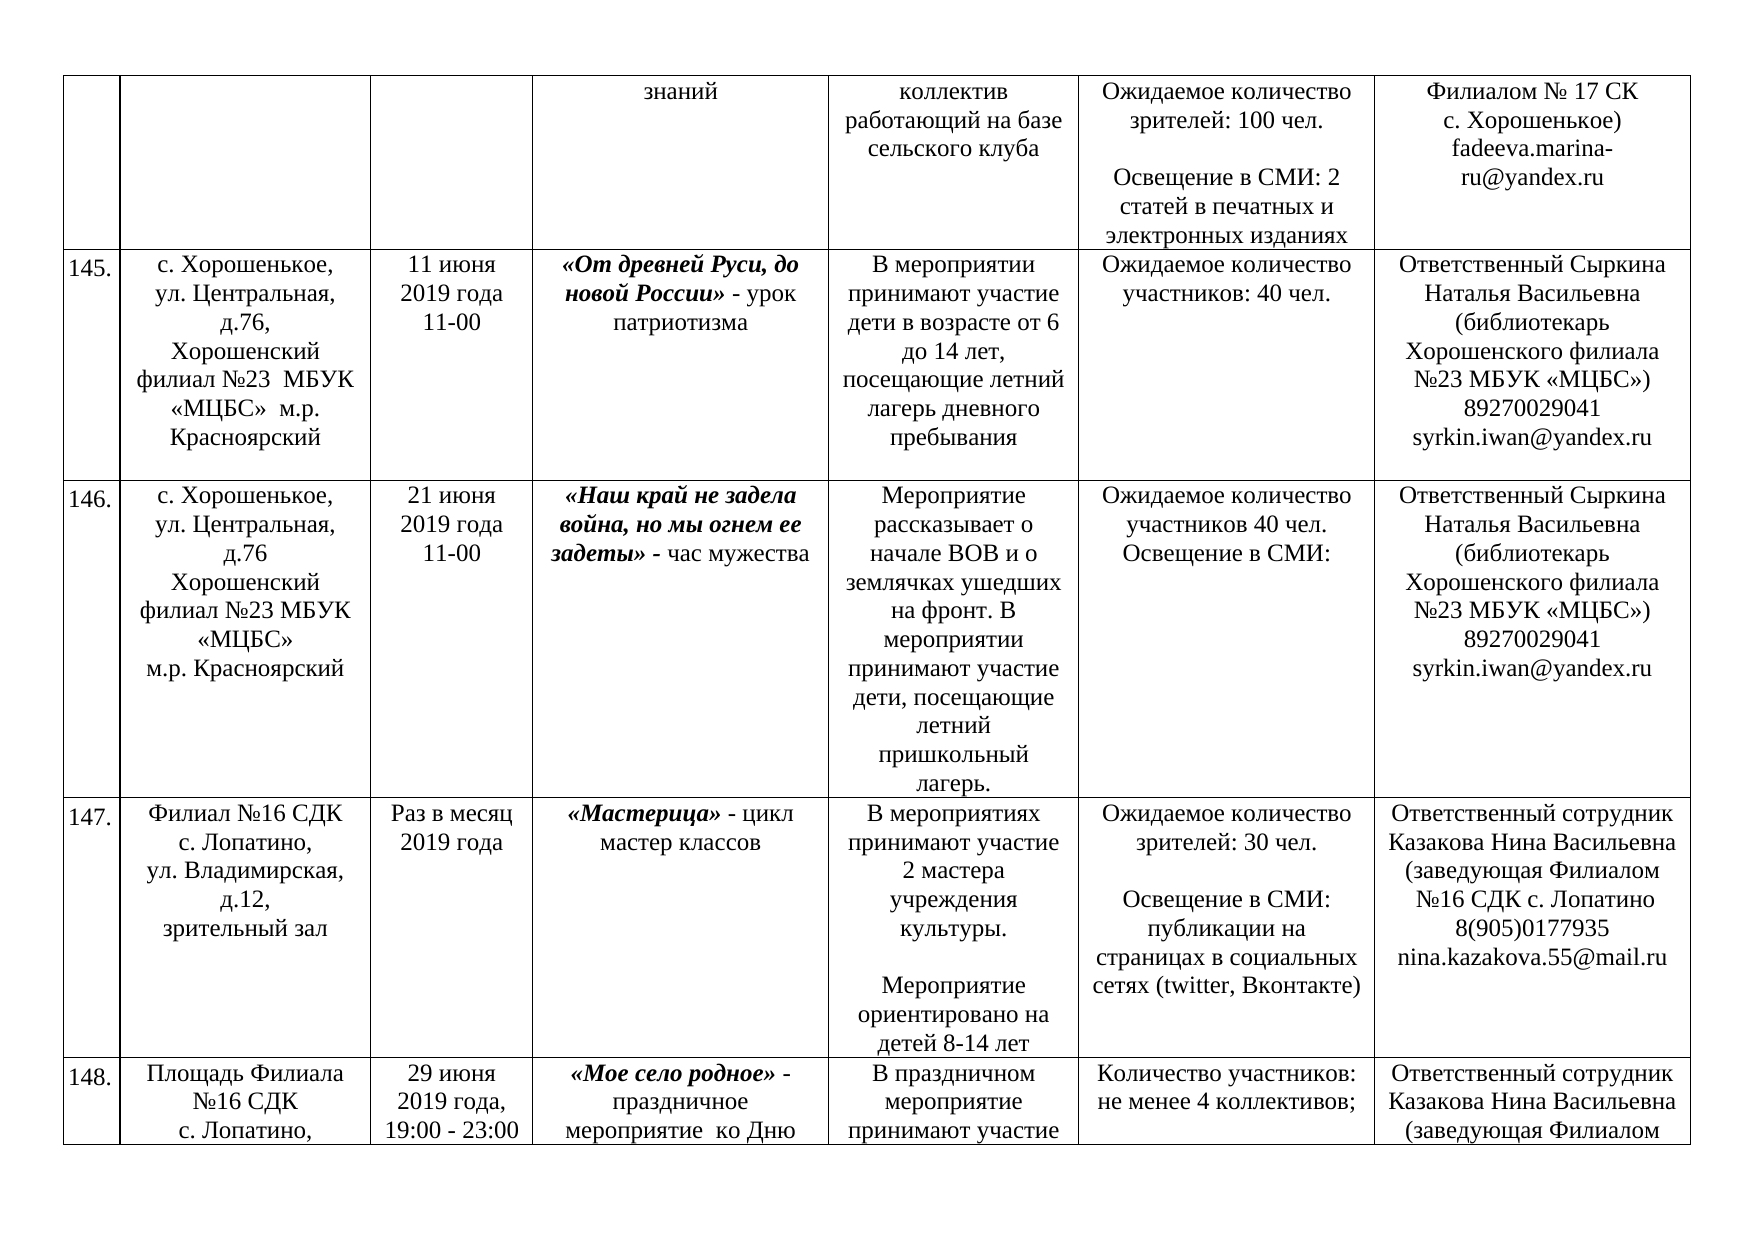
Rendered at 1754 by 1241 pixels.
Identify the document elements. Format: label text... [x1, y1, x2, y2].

table_cell «Наш край не задела война, но мы огнем ее задеты» - час мужества [533, 481, 828, 797]
table_cell c. Хорошенькое, ул. Центральная, д.76 Хорошенский филиал №23 МБУК «МЦБС» м.р. Красноярский [121, 481, 370, 797]
table_cell «От древней Руси, до новой России» - урок патриотизма [533, 250, 828, 479]
table_cell [64, 76, 119, 248]
table_cell 21 июня 2019 года 11-00 [371, 481, 532, 797]
table_cell Ответственный Сыркина Наталья Васильевна (библиотекарь Хорошенского филиала №23 МБУК «МЦБС») 89270029041 syrkin.iwan@yandex.ru [1375, 481, 1690, 797]
table_cell В мероприятиях принимают участие 2 мастера учреждения культуры. Мероприятие ориентировано на детей 8-14 лет [829, 798, 1078, 1057]
table_cell В мероприятии принимают участие дети в возрасте от 6 до 14 лет, посещающие летний лагерь дневного пребывания [829, 250, 1078, 479]
table_cell [64, 250, 119, 479]
table_cell [64, 1058, 119, 1144]
table_cell Ожидаемое количество участников 40 чел. Освещение в СМИ: [1079, 481, 1374, 797]
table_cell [371, 1058, 532, 1144]
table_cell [533, 1058, 828, 1144]
table_cell Филиал №16 СДК с. Лопатино, ул. Владимирская, д.12, зрительный зал [121, 798, 370, 1057]
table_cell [1375, 1058, 1690, 1144]
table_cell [1079, 76, 1374, 248]
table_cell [121, 76, 370, 248]
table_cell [1079, 1058, 1374, 1144]
table_cell Ответственный Сыркина Наталья Васильевна (библиотекарь Хорошенского филиала №23 МБУК «МЦБС») 89270029041 syrkin.iwan@yandex.ru [1375, 250, 1690, 479]
table_cell Мероприятие рассказывает о начале ВОВ и о землячках ушедших на фронт. В мероприятии принимают участие дети, посещающие летний пришкольный лагерь. [829, 481, 1078, 797]
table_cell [533, 76, 828, 248]
table_cell [64, 481, 119, 797]
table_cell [371, 76, 532, 248]
table_cell Ответственный сотрудник Казакова Нина Васильевна (заведующая Филиалом №16 СДК с. Лопатино 8(905)0177935 nina.kazakova.55@mail.ru [1375, 798, 1690, 1057]
table_cell [64, 798, 119, 1057]
table_cell «Мастерица» - цикл мастер классов [533, 798, 828, 1057]
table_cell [1375, 76, 1690, 248]
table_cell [121, 1058, 370, 1144]
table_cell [829, 76, 1078, 248]
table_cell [829, 1058, 1078, 1144]
table_cell Раз в месяц 2019 года [371, 798, 532, 1057]
table_cell Ожидаемое количество участников: 40 чел. [1079, 250, 1374, 479]
table_cell 11 июня 2019 года 11-00 [371, 250, 532, 479]
table_cell c. Хорошенькое, ул. Центральная, д.76, Хорошенский филиал №23 МБУК «МЦБС» м.р. Красноярский [121, 250, 370, 479]
table_cell Ожидаемое количество зрителей: 30 чел. Освещение в СМИ: публикации на страницах в социальных сетях (twitter, Вконтакте) [1079, 798, 1374, 1057]
